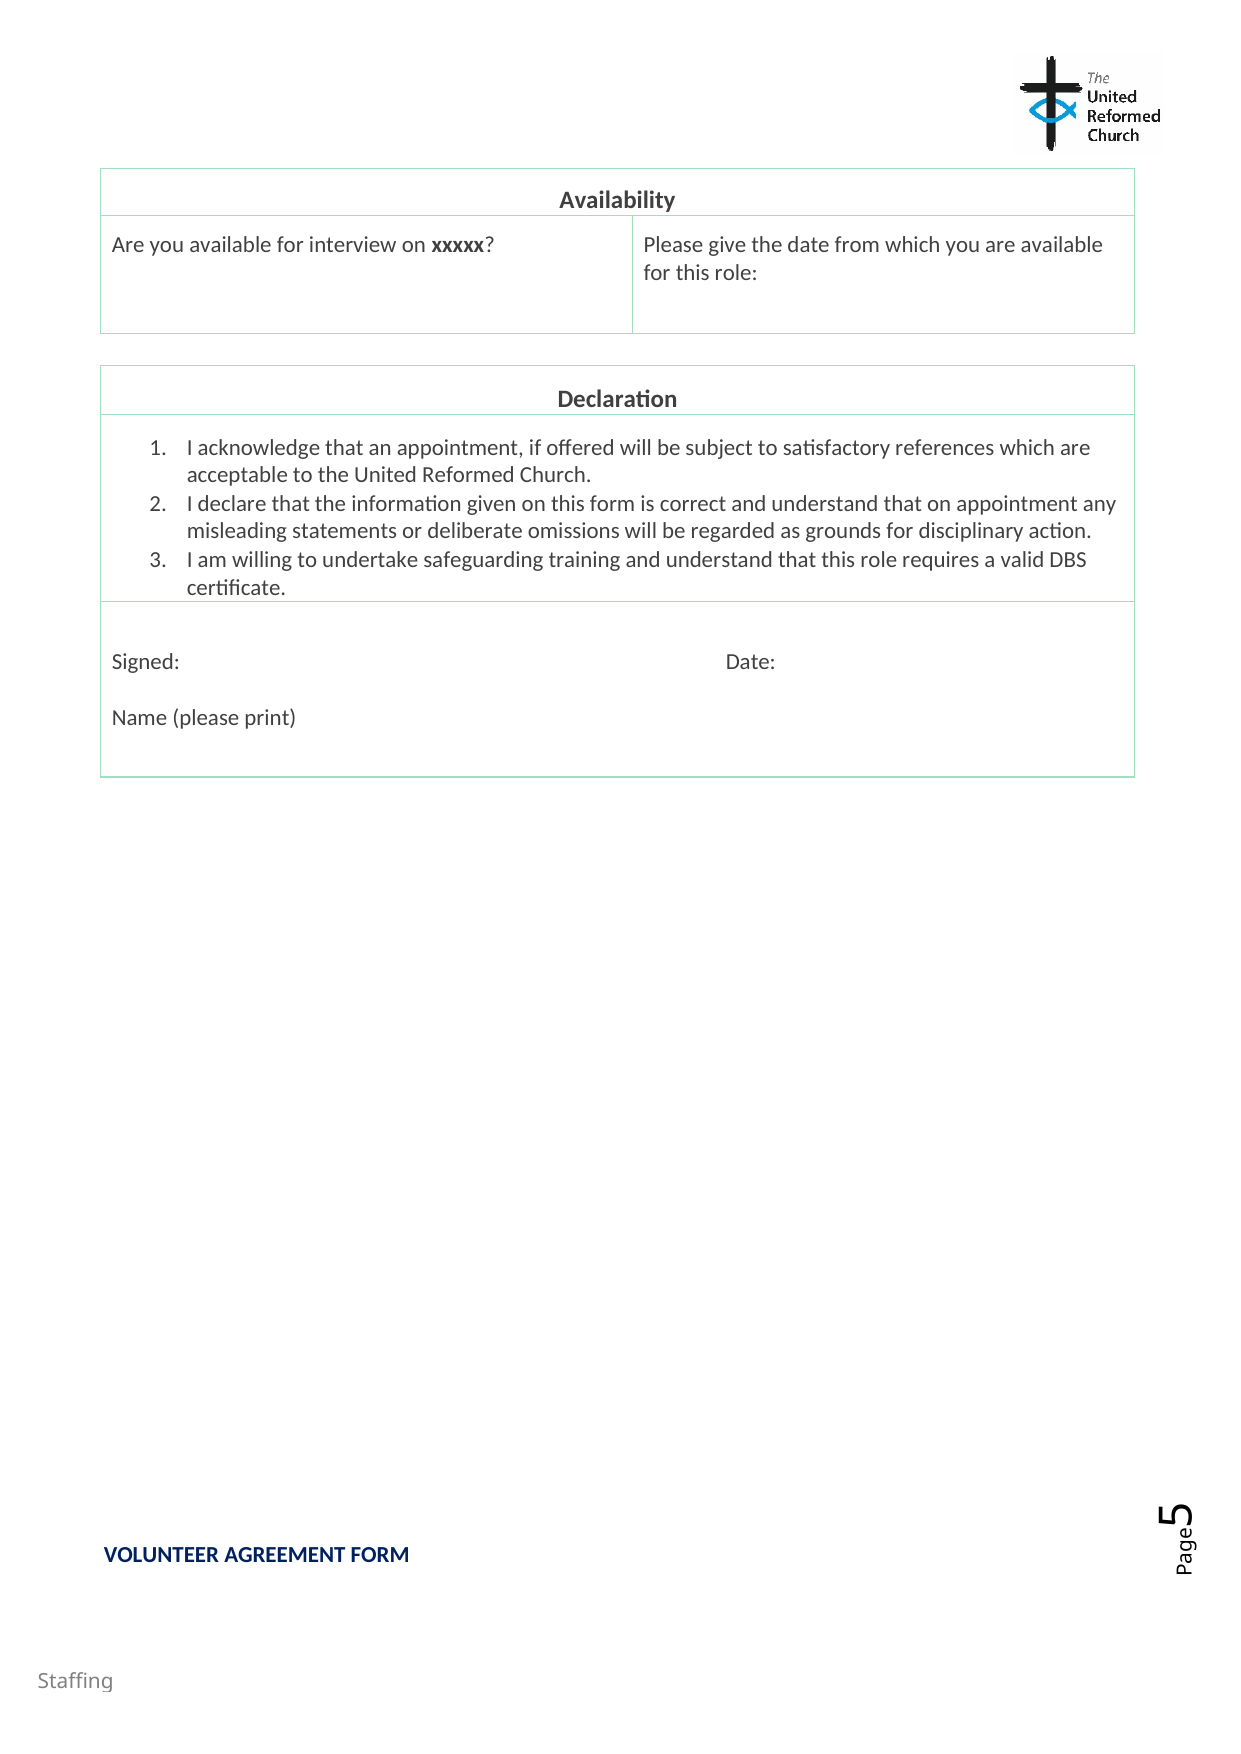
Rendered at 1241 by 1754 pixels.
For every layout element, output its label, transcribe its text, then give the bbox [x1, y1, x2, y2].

table_cell I acknowledge that an appointment, if offered will be subject to satisfactory references which are acceptable to the United Reformed Church. I declare that the information given on this form is correct and understand that on appointment any misleading statements or deliberate omissions will be regarded as grounds for disciplinary action. I am willing to undertake safeguarding training and understand that this role requires a valid DBS certificate. [101, 415, 1134, 601]
table_cell Signed: Date: Name (please print) [101, 602, 1134, 776]
table_header Availability [101, 169, 1134, 214]
text VOLUNTEER AGREEMENT FORM [103, 1540, 1107, 1568]
table_cell Are you available for interview on xxxxx? [101, 216, 632, 333]
picture [1014, 51, 1165, 156]
table_header Declaration [101, 366, 1134, 414]
table_cell Please give the date from which you are available for this role: [633, 216, 1134, 333]
